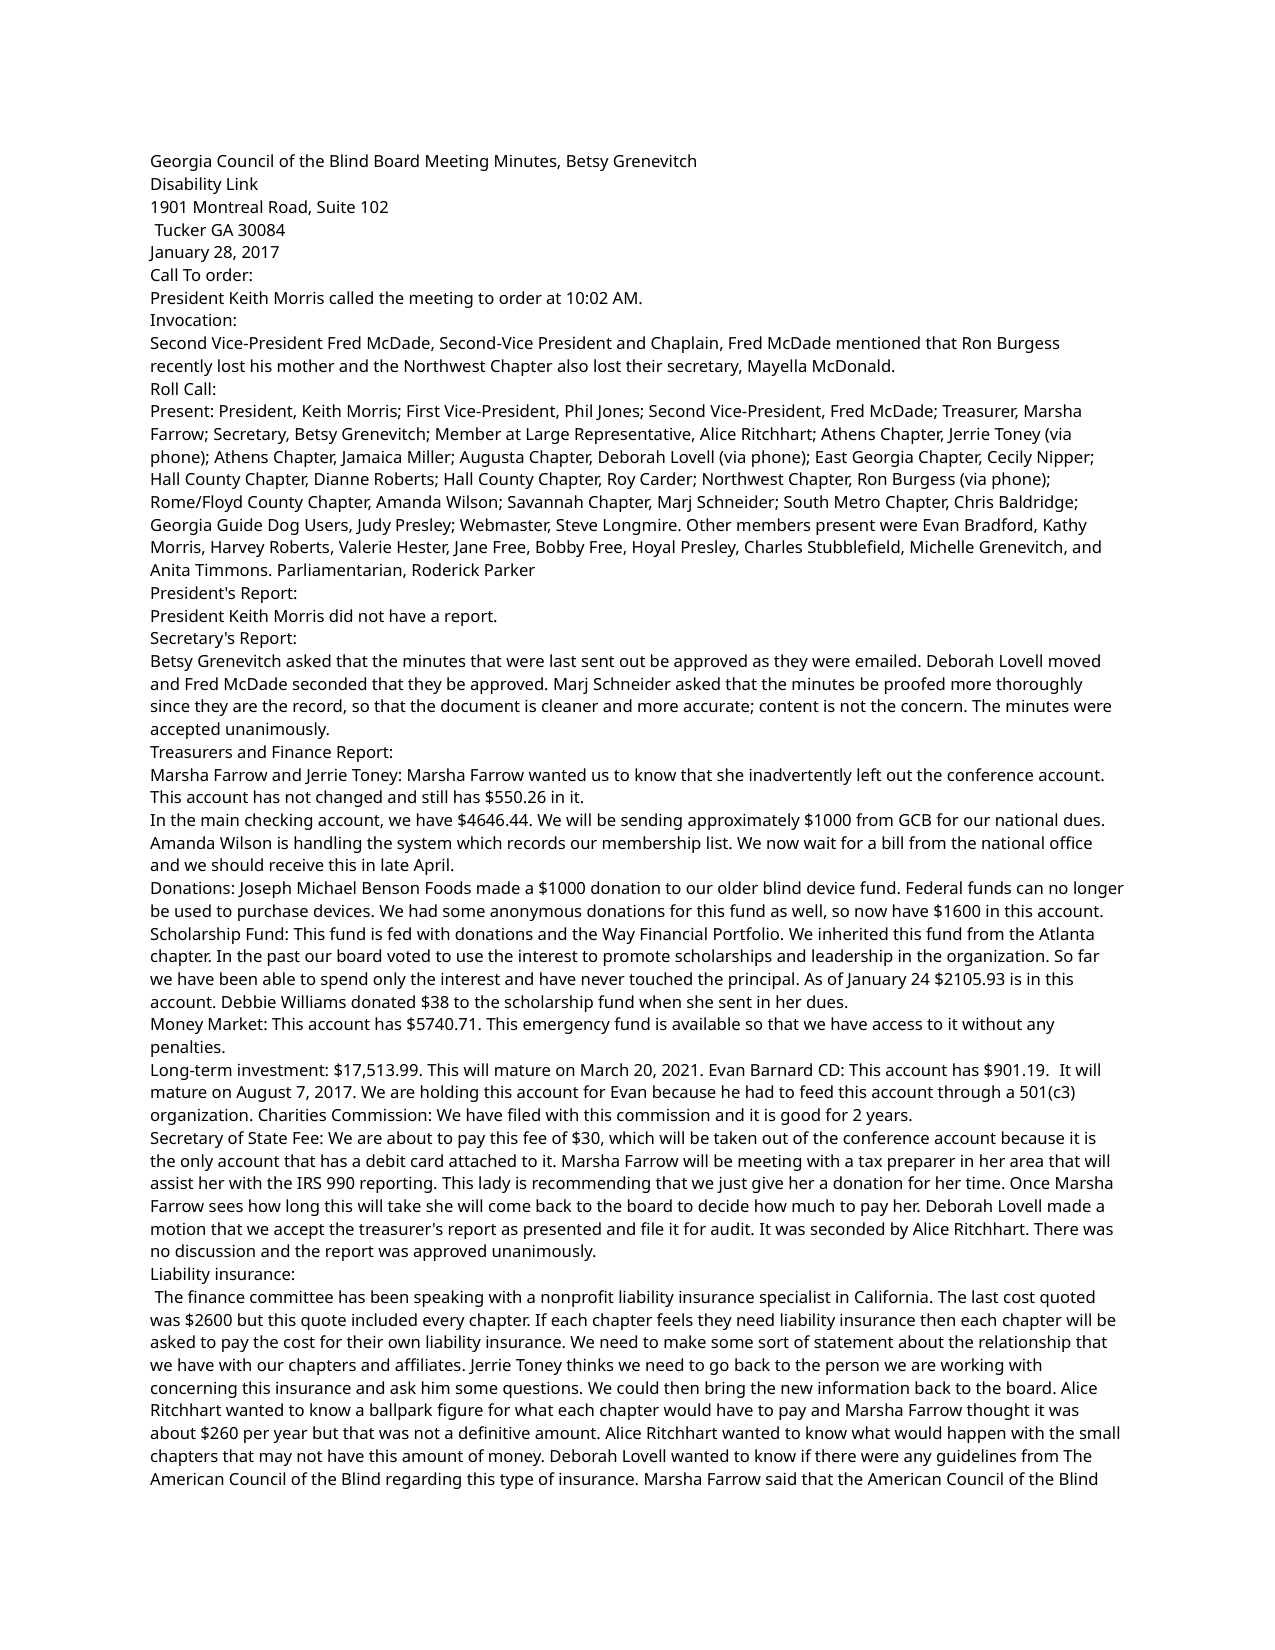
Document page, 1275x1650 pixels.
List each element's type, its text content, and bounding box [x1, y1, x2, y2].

text Scholarship Fund: This fund is fed with donations and the Way Financial Portfolio. We inherited this fund from the Atlanta chapter. In the past our board voted to use the interest to promote scholarships and leadership in the organization. So far we have been able to spend only the interest and have never touched the principal. As of January 24 $2105.93 is in this account. Debbie Williams donated $38 to the scholarship fund when she sent in her dues. [150, 922, 1125, 1013]
text In the main checking account, we have $4646.44. We will be sending approximately $1000 from GCB for our national dues. Amanda Wilson is handling the system which records our membership list. We now wait for a bill from the national office and we should receive this in late April. [150, 808, 1125, 877]
text Tucker GA 30084 [150, 218, 1125, 241]
text Long-term investment: $17,513.99. This will mature on March 20, 2021. Evan Barnard CD: This account has $901.19. It will mature on August 7, 2017. We are holding this account for Evan because he had to feed this account through a 501(c3) organization. Charities Commission: We have filed with this commission and it is good for 2 years. [150, 1058, 1125, 1126]
text Money Market: This account has $5740.71. This emergency fund is available so that we have access to it without any penalties. [150, 1013, 1125, 1058]
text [150, 1285, 1125, 1490]
text Roll Call: [150, 377, 1125, 400]
text President Keith Morris called the meeting to order at 10:02 AM. [150, 286, 1125, 309]
text January 28, 2017 [150, 241, 1125, 263]
text Betsy Grenevitch asked that the minutes that were last sent out be approved as they were emailed. Deborah Lovell moved and Fred McDade seconded that they be approved. Marj Schneider asked that the minutes be proofed more thoroughly since they are the record, so that the document is cleaner and more accurate; content is not the concern. The minutes were accepted unanimously. [150, 649, 1125, 740]
text Call To order: [150, 263, 1125, 286]
text Invocation: [150, 309, 1125, 332]
text Donations: Joseph Michael Benson Foods made a $1000 donation to our older blind device fund. Federal funds can no longer be used to purchase devices. We had some anonymous donations for this fund as well, so now have $1600 in this account. [150, 877, 1125, 922]
text Second Vice-President Fred McDade, Second-Vice President and Chaplain, Fred McDade mentioned that Ron Burgess recently lost his mother and the Northwest Chapter also lost their secretary, Mayella McDonald. [150, 332, 1125, 377]
text Liability insurance: [150, 1263, 1125, 1285]
text 1901 Montreal Road, Suite 102 [150, 195, 1125, 218]
text Secretary's Report: [150, 627, 1125, 649]
text Present: President, Keith Morris; First Vice-President, Phil Jones; Second Vice-President, Fred McDade; Treasurer, Marsha Farrow; Secretary, Betsy Grenevitch; Member at Large Representative, Alice Ritchhart; Athens Chapter, Jerrie Toney (via phone); Athens Chapter, Jamaica Miller; Augusta Chapter, Deborah Lovell (via phone); East Georgia Chapter, Cecily Nipper; Hall County Chapter, Dianne Roberts; Hall County Chapter, Roy Carder; Northwest Chapter, Ron Burgess (via phone); Rome/Floyd County Chapter, Amanda Wilson; Savannah Chapter, Marj Schneider; South Metro Chapter, Chris Baldridge; Georgia Guide Dog Users, Judy Presley; Webmaster, Steve Longmire. Other members present were Evan Bradford, Kathy Morris, Harvey Roberts, Valerie Hester, Jane Free, Bobby Free, Hoyal Presley, Charles Stubblefield, Michelle Grenevitch, and Anita Timmons. Parliamentarian, Roderick Parker [150, 400, 1125, 581]
text Treasurers and Finance Report: [150, 740, 1125, 763]
text President Keith Morris did not have a report. [150, 604, 1125, 627]
text Disability Link [150, 173, 1125, 195]
text President's Report: [150, 581, 1125, 604]
text Marsha Farrow and Jerrie Toney: Marsha Farrow wanted us to know that she inadvertently left out the conference account. This account has not changed and still has $550.26 in it. [150, 763, 1125, 808]
text Secretary of State Fee: We are about to pay this fee of $30, which will be taken out of the conference account because it is the only account that has a debit card attached to it. Marsha Farrow will be meeting with a tax preparer in her area that will assist her with the IRS 990 reporting. This lady is recommending that we just give her a donation for her time. Once Marsha Farrow sees how long this will take she will come back to the board to decide how much to pay her. Deborah Lovell made a motion that we accept the treasurer's report as presented and file it for audit. It was seconded by Alice Ritchhart. There was no discussion and the report was approved unanimously. [150, 1126, 1125, 1263]
text Georgia Council of the Blind Board Meeting Minutes, Betsy Grenevitch [150, 150, 1125, 173]
